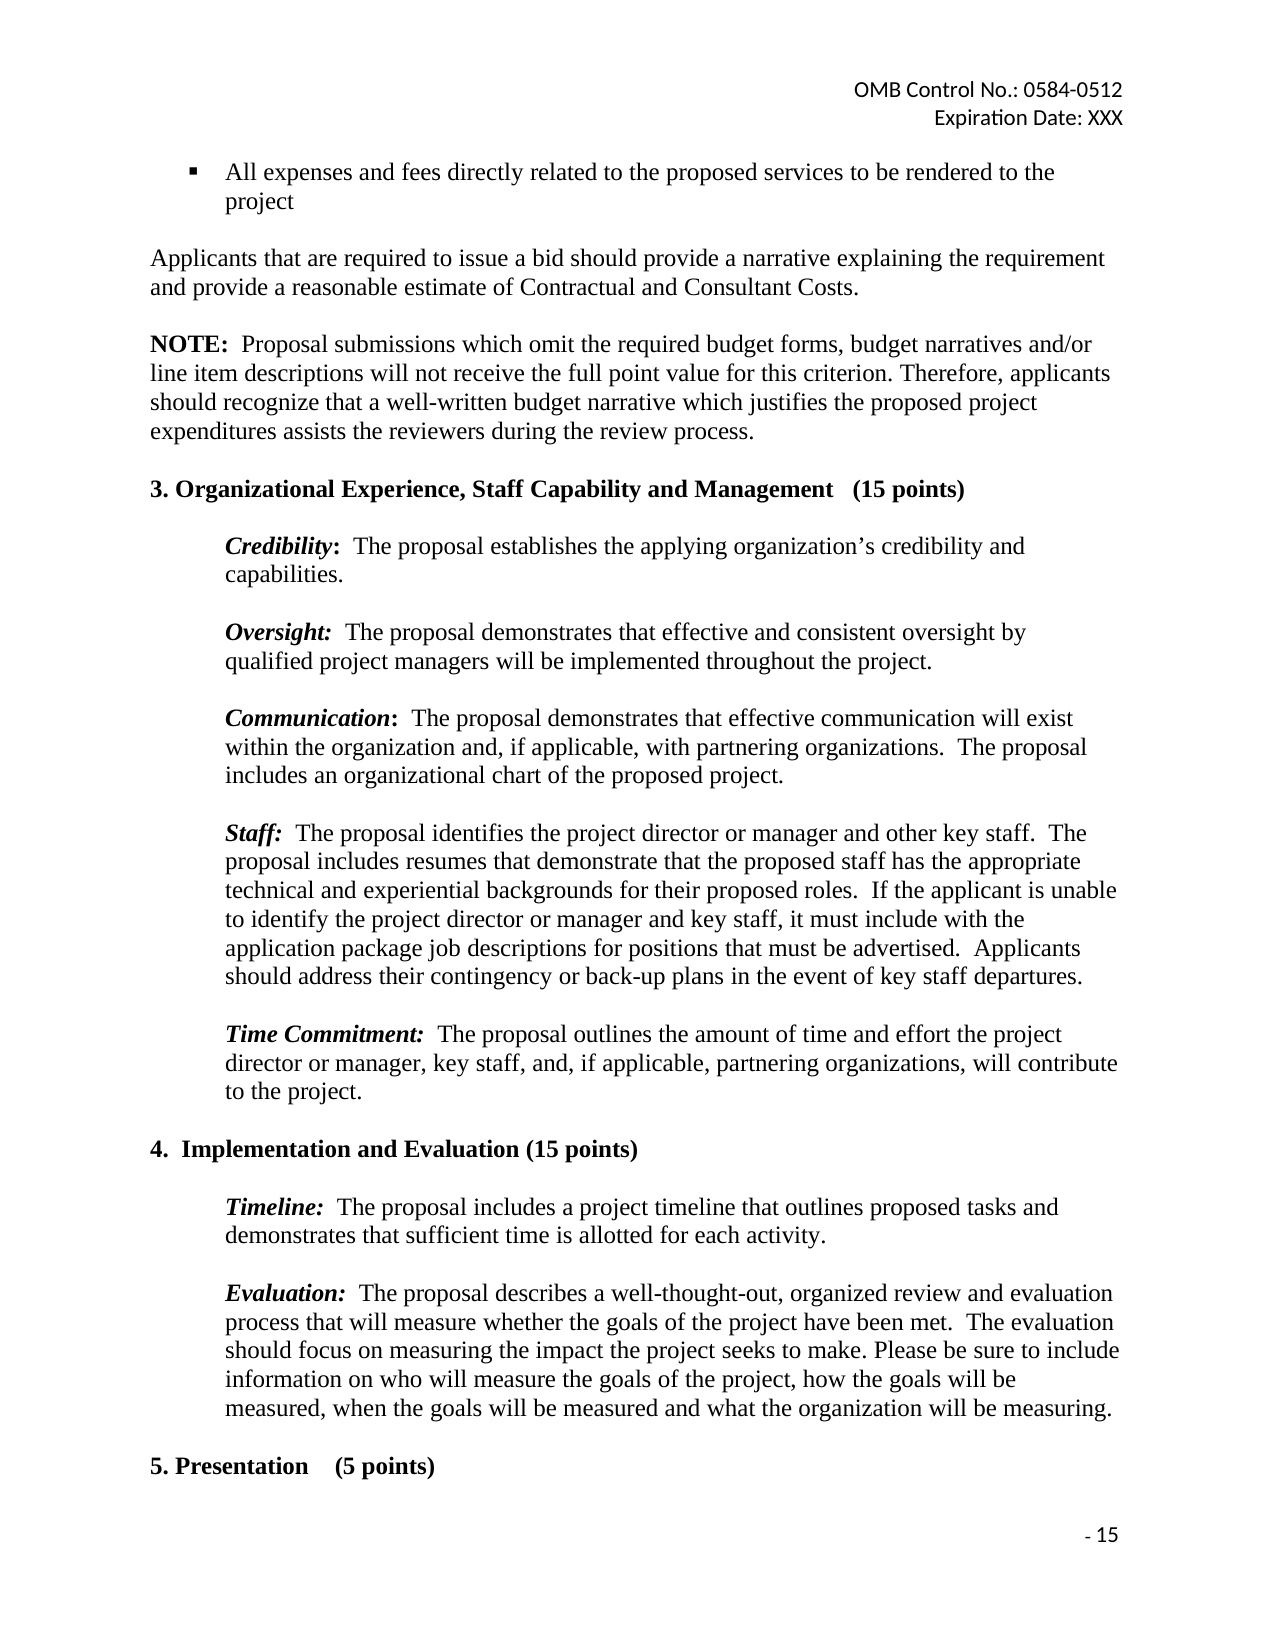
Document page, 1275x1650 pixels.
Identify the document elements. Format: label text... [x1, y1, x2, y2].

list All expenses and fees directly related to the proposed services to be rendered to the project [187, 157, 1058, 214]
text Oversight: The proposal demonstrates that effective and consistent oversight by qualified project managers will be implemented throughout the project. [225, 617, 1108, 674]
text Applicants that are required to issue a bid should provide a narrative explaining the requirement and provide a reasonable estimate of Contractual and Consultant Costs. [150, 243, 1113, 301]
subtitle Implementation and Evaluation (15 points) [150, 1134, 1137, 1163]
text NOTE: Proposal submissions which omit the required budget forms, budget narratives and/or line item descriptions will not receive the full point value for this criterion. Therefore, applicants should recognize that a well-written budget narrative which justifies the proposed project expenditures assists the reviewers during the review process. [150, 329, 1113, 444]
text Evaluation: The proposal describes a well-thought-out, organized review and evaluation process that will measure whether the goals of the project have been met. The evaluation should focus on measuring the impact the project seeks to make. Please be sure to include information on who will measure the goals of the project, how the goals will be measured, when the goals will be measured and what the organization will be measuring. [225, 1278, 1121, 1422]
text Time Commitment: The proposal outlines the amount of time and effort the project director or manager, key staff, and, if applicable, partnering organizations, will contribute to the project. [225, 1019, 1120, 1105]
text Timeline: The proposal includes a project timeline that outlines proposed tasks and demonstrates that sufficient time is allotted for each activity. [225, 1192, 1094, 1249]
text Credibility: The proposal establishes the applying organization’s credibility and capabilities. [225, 531, 1113, 588]
text Communication: The proposal demonstrates that effective communication will exist within the organization and, if applicable, with partnering organizations. The proposal includes an organizational chart of the proposed project. [225, 703, 1099, 789]
text Staff: The proposal identifies the project director or manager and other key staff. The proposal includes resumes that demonstrate that the proposed staff has the appropriate technical and experiential backgrounds for their proposed roles. If the applicant is unable to identify the project director or manager and key staff, it must include with the application package job descriptions for positions that must be advertised. Applicants should address their contingency or back-up plans in the event of key staff departures. [225, 818, 1120, 990]
subtitle Organizational Experience, Staff Capability and Management (15 points) [150, 474, 1137, 502]
subtitle Presentation (5 points) [150, 1451, 1137, 1479]
